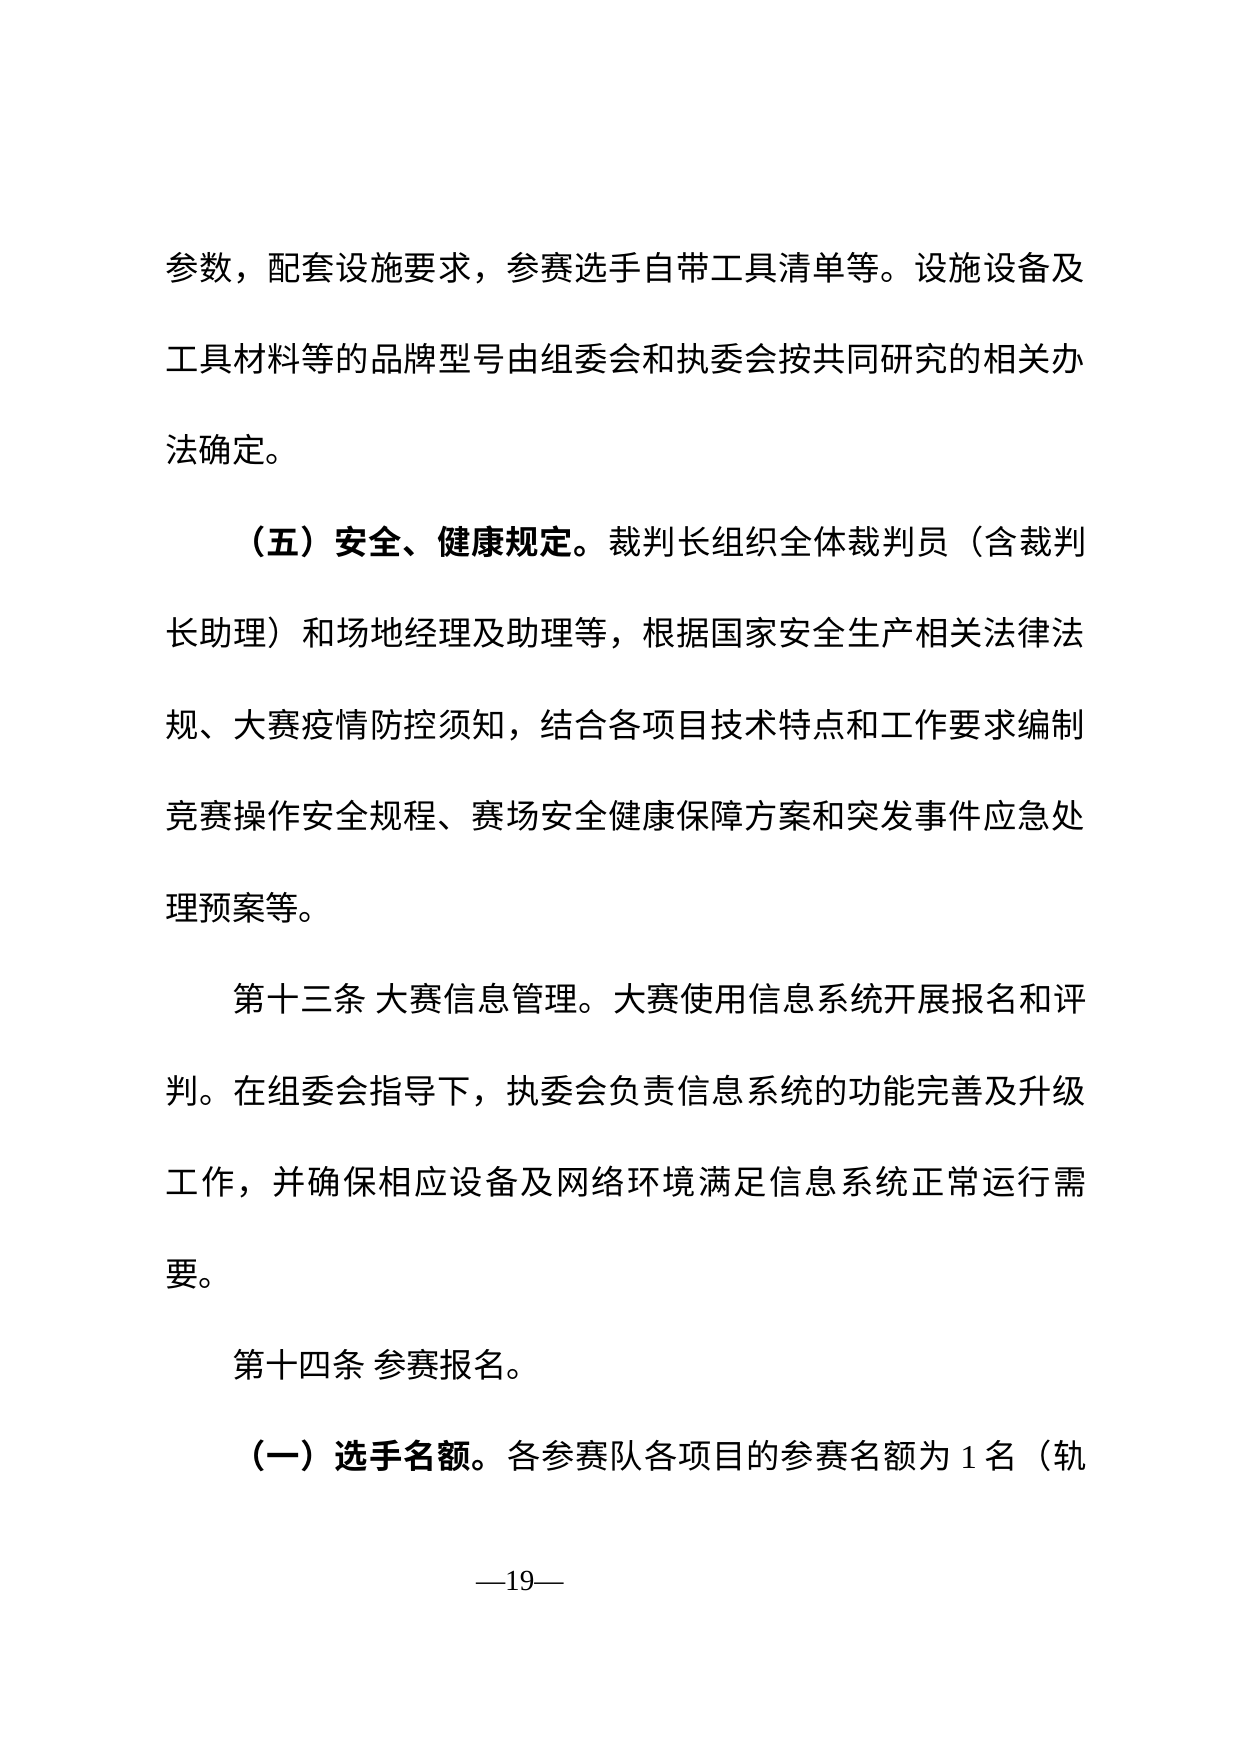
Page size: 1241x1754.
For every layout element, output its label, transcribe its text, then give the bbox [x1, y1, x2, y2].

text （五）安全、健康规定。裁判长组织全体裁判员（含裁判长助理）和场地经理及助理等，根据国家安全生产相关法律法规、大赛疫情防控须知，结合各项目技术特点和工作要求编制竞赛操作安全规程、赛场安全健康保障方案和突发事件应急处理预案等。 [165, 494, 1087, 951]
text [165, 220, 1087, 494]
text 第十四条 参赛报名。 [165, 1317, 1087, 1409]
text 第十三条 大赛信息管理。大赛使用信息系统开展报名和评判。在组委会指导下，执委会负责信息系统的功能完善及升级工作，并确保相应设备及网络环境满足信息系统正常运行需要。 [165, 951, 1087, 1317]
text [165, 1409, 1087, 1500]
